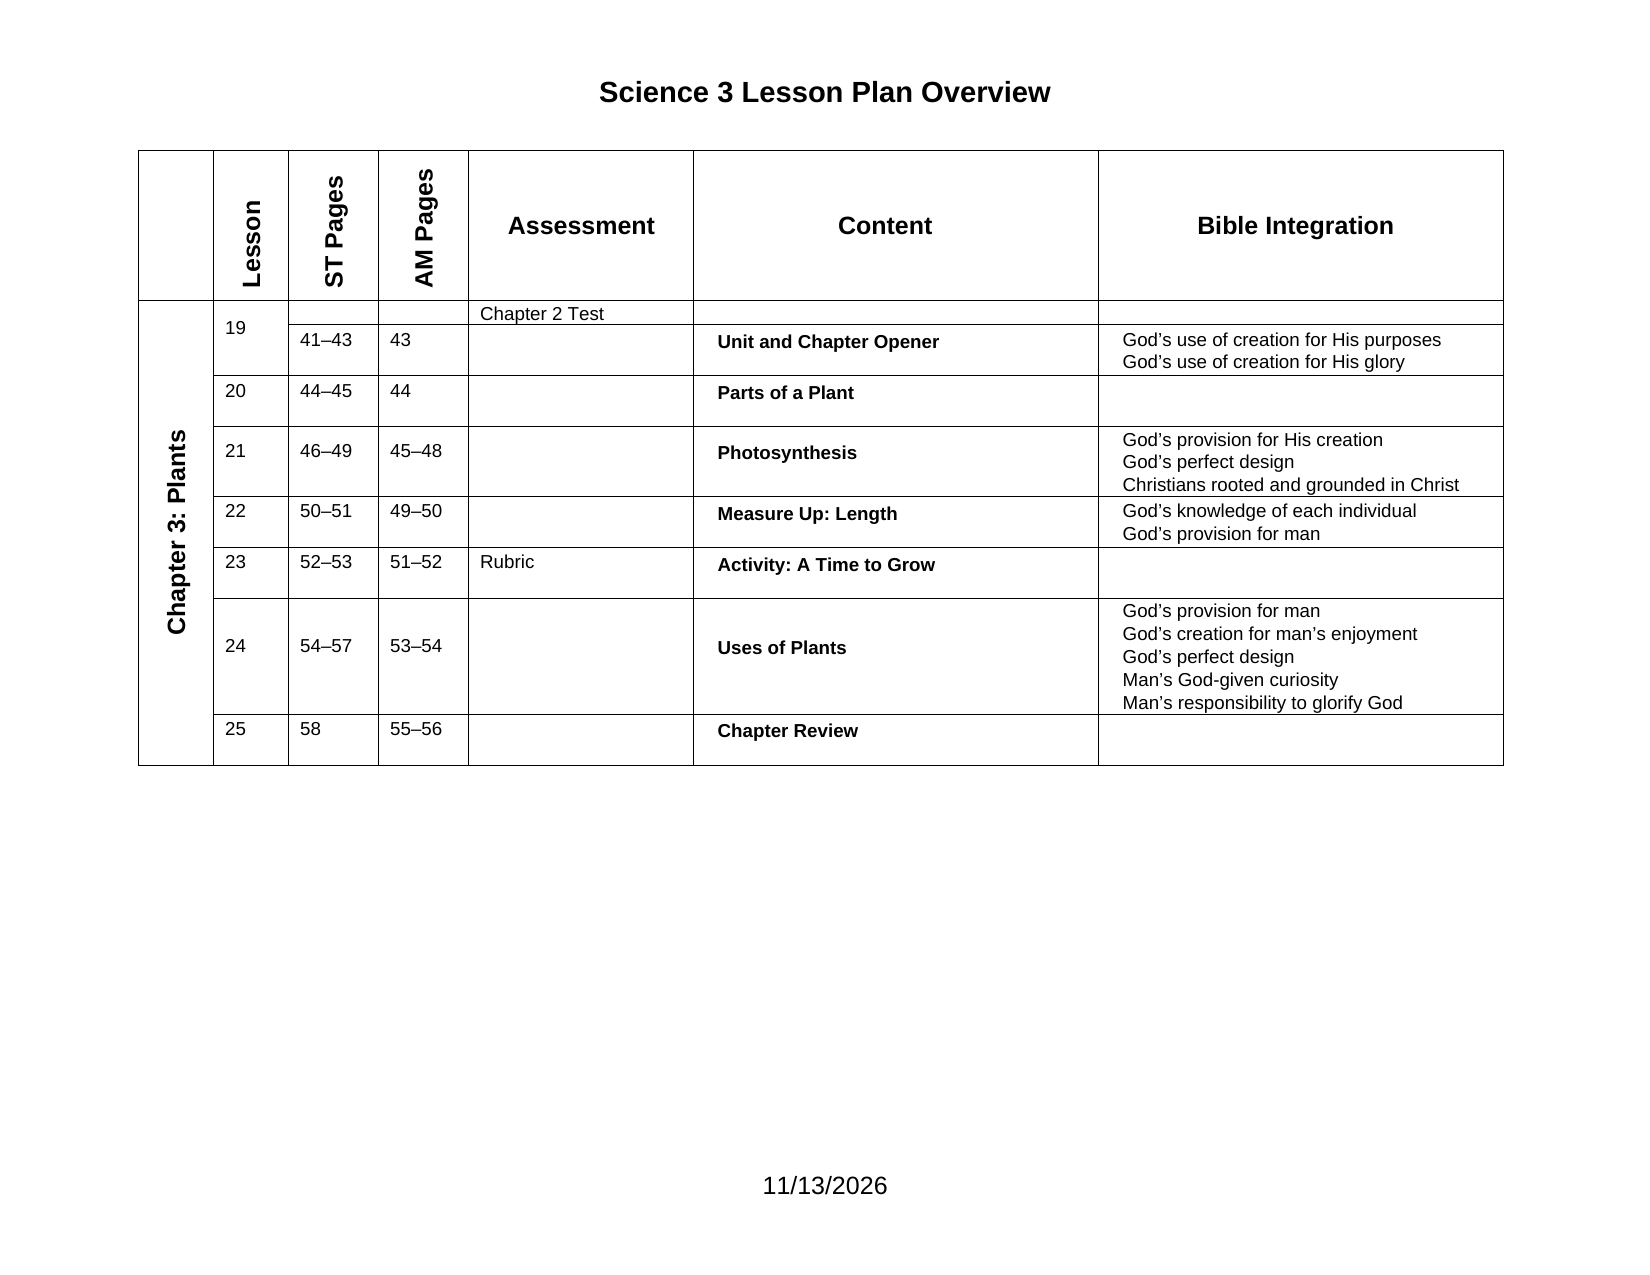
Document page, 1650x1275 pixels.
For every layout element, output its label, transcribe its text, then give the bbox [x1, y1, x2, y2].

table_cell 44 [379, 376, 468, 426]
table_cell [1099, 548, 1503, 598]
table_cell Photosynthesis [694, 427, 1098, 496]
table_cell 23 [214, 548, 288, 598]
table_header ST Pages [289, 151, 378, 300]
table_cell [1099, 376, 1503, 426]
table_cell 43 [379, 325, 468, 375]
table_cell [694, 301, 1098, 324]
table_cell 49–50 [379, 497, 468, 547]
table_cell [289, 301, 378, 324]
table_cell [469, 599, 693, 713]
table_cell Activity: A Time to Grow [694, 548, 1098, 598]
table_cell God’s use of creation for His purposes God’s use of creation for His glory [1099, 325, 1503, 375]
table_cell 41–43 [289, 325, 378, 375]
table_cell Chapter Review [694, 715, 1098, 764]
table_cell 44–45 [289, 376, 378, 426]
table_cell Measure Up: Length [694, 497, 1098, 547]
table_cell Chapter 3: Plants [139, 301, 213, 764]
table_header AM Pages [379, 151, 468, 300]
table_cell [469, 497, 693, 547]
table_cell 22 [214, 497, 288, 547]
table_cell Unit and Chapter Opener [694, 325, 1098, 375]
table_cell 21 [214, 427, 288, 496]
table_cell God’s provision for His creation God’s perfect design Christians rooted and grounded in Christ [1099, 427, 1503, 496]
table_header Lesson [214, 151, 288, 300]
table_cell [1099, 301, 1503, 324]
table_cell 53–54 [379, 599, 468, 713]
table_cell 20 [214, 376, 288, 426]
table_cell [469, 427, 693, 496]
table_cell [469, 715, 693, 764]
table_cell God’s provision for man God’s creation for man’s enjoyment God’s perfect design Man’s God-given curiosity Man’s responsibility to glorify God [1099, 599, 1503, 713]
table_cell Rubric [469, 548, 693, 598]
table_cell 46–49 [289, 427, 378, 496]
table_cell [379, 301, 468, 324]
table_cell 54–57 [289, 599, 378, 713]
table_cell God’s knowledge of each individual God’s provision for man [1099, 497, 1503, 547]
table_cell [469, 376, 693, 426]
table_cell 55–56 [379, 715, 468, 764]
table_cell 52–53 [289, 548, 378, 598]
table_header Bible Integration [1099, 151, 1503, 300]
table_cell 45–48 [379, 427, 468, 496]
table_cell [1099, 715, 1503, 764]
table_cell Chapter 2 Test [469, 301, 693, 324]
table_cell Parts of a Plant [694, 376, 1098, 426]
table_cell 25 [214, 715, 288, 764]
table_cell 19 [214, 301, 288, 375]
table_cell 58 [289, 715, 378, 764]
table_cell 51–52 [379, 548, 468, 598]
table_cell 24 [214, 599, 288, 713]
table_header Content [694, 151, 1098, 300]
table_header Assessment [469, 151, 693, 300]
table_header [139, 151, 213, 300]
table_cell Uses of Plants [694, 599, 1098, 713]
table_cell 50–51 [289, 497, 378, 547]
table_cell [469, 325, 693, 375]
